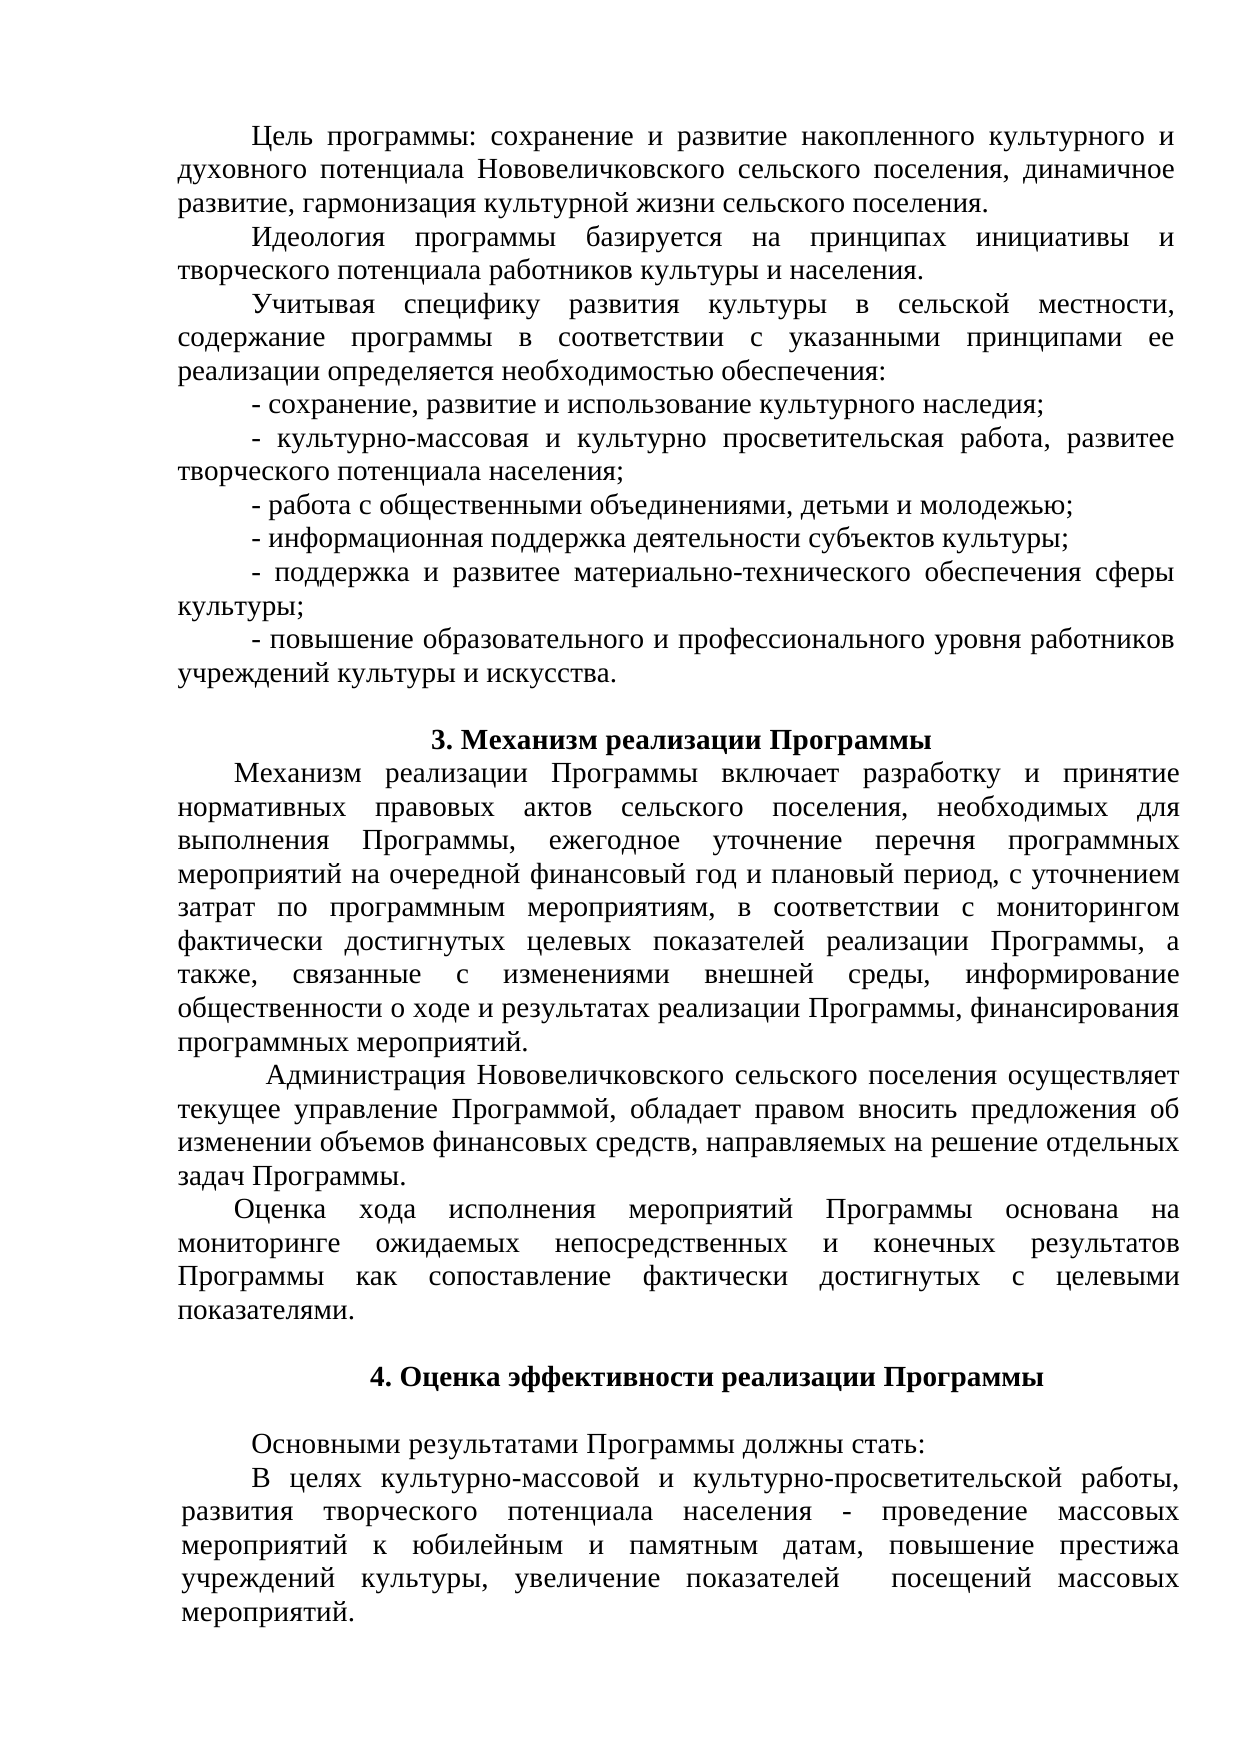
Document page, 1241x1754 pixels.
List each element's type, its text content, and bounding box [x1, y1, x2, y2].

text - работа с общественными объединениями, детьми и молодежью; [177, 487, 1176, 521]
text - сохранение, развитие и использование культурного наследия; [177, 386, 1176, 420]
text Учитывая специфику развития культуры в сельской местности, содержание программы в соответствии с указанными принципами ее реализации определяется необходимостью обеспечения: [177, 286, 1176, 386]
text Администрация Нововеличковского сельского поселения осуществляет текущее управление Программой, обладает правом вносить предложения об изменении объемов финансовых средств, направляемых на решение отдельных задач Программы. [177, 1057, 1181, 1191]
text Основными результатами Программы должны стать: [181, 1426, 1181, 1460]
text 3. Механизм реализации Программы [182, 722, 1181, 755]
text В целях культурно-массовой и культурно-просветительской работы, развития творческого потенциала населения - проведение массовых мероприятий к юбилейным и памятным датам, повышение престижа учреждений культуры, увеличение показателей посещений массовых мероприятий. [181, 1460, 1181, 1627]
text Механизм реализации Программы включает разработку и принятие нормативных правовых актов сельского поселения, необходимых для выполнения Программы, ежегодное уточнение перечня программных мероприятий на очередной финансовый год и плановый период, с уточнением затрат по программным мероприятиям, в соответствии с мониторингом фактически достигнутых целевых показателей реализации Программы, а также, связанные с изменениями внешней среды, информирование общественности о ходе и результатах реализации Программы, финансирования программных мероприятий. [177, 755, 1181, 1057]
text Цель программы: сохранение и развитие накопленного культурного и духовного потенциала Нововеличковского сельского поселения, динамичное развитие, гармонизация культурной жизни сельского поселения. [177, 118, 1176, 219]
text Оценка хода исполнения мероприятий Программы основана на мониторинге ожидаемых непосредственных и конечных результатов Программы как сопоставление фактически достигнутых с целевыми показателями. [177, 1191, 1181, 1326]
text - информационная поддержка деятельности субъектов культуры; [177, 521, 1176, 554]
text 4. Оценка эффективности реализации Программы [177, 1359, 1181, 1393]
text - поддержка и развитее материально-технического обеспечения сферы культуры; [177, 554, 1176, 621]
text Идеология программы базируется на принципах инициативы и творческого потенциала работников культуры и населения. [177, 219, 1176, 286]
text - повышение образовательного и профессионального уровня работников учреждений культуры и искусства. [177, 621, 1176, 688]
text - культурно-массовая и культурно просветительская работа, развитее творческого потенциала населения; [177, 420, 1176, 487]
